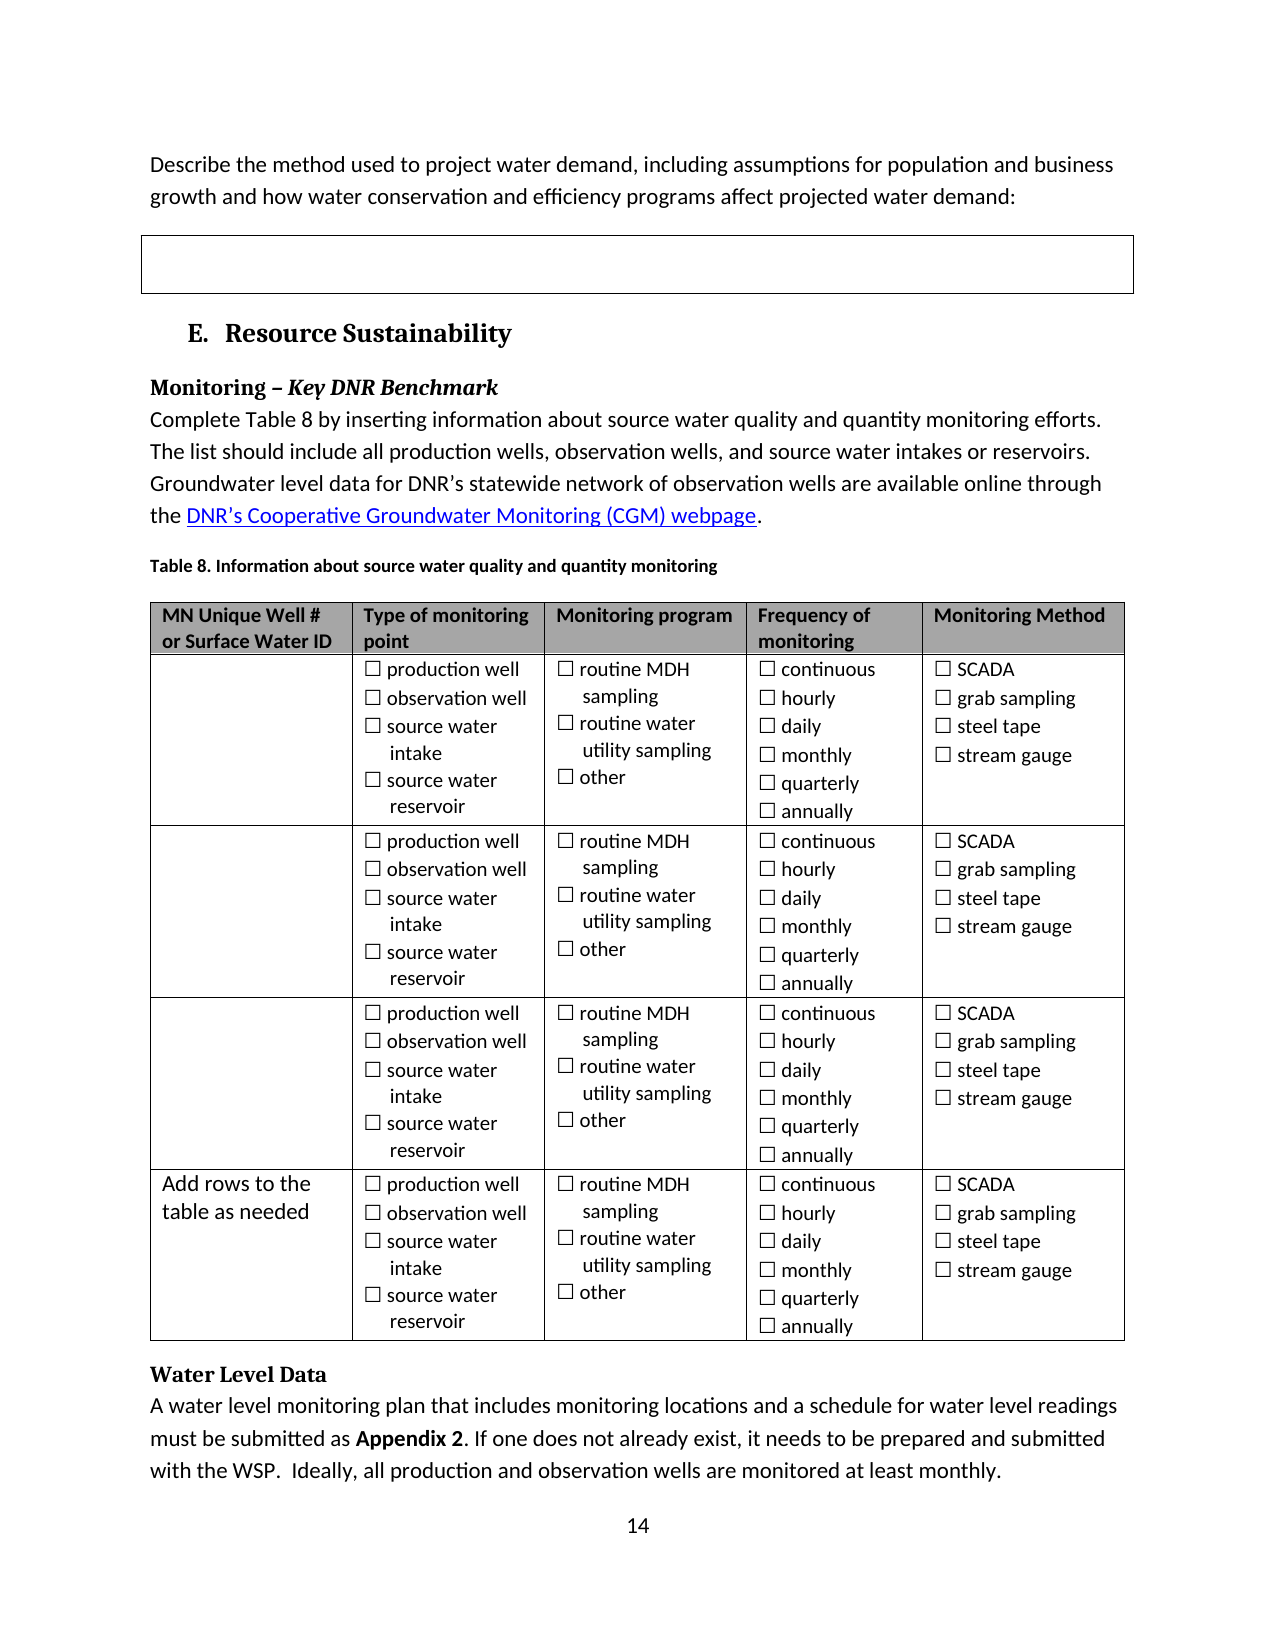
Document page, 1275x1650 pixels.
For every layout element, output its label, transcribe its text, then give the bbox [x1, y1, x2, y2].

table_cell routine MDH sampling routine water utility sampling other [545, 826, 746, 997]
text Complete Table 8 by inserting information about source water quality and quantity monitoring efforts. The list should include all production wells, observation wells, and source water intakes or reservoirs. Groundwater level data for DNR’s statewide network of observation wells are available online through the DNR’s Cooperative Groundwater Monitoring (CGM) webpage. [150, 405, 1125, 529]
table_cell continuous hourly daily monthly quarterly annually [747, 1170, 922, 1340]
table_header Monitoring program [545, 603, 746, 653]
subtitle Water Level Data [150, 1362, 1125, 1388]
table_header MN Unique Well # or Surface Water ID [151, 603, 352, 653]
table_cell SCADA grab sampling steel tape stream gauge [923, 1170, 1124, 1340]
table_cell continuous hourly daily monthly quarterly annually [747, 998, 922, 1168]
table_cell production well observation well source water intake source water reservoir [353, 655, 544, 825]
table_header Frequency of monitoring [747, 603, 922, 653]
table_cell routine MDH sampling routine water utility sampling other [545, 998, 746, 1168]
table_cell [151, 998, 352, 1168]
table_cell continuous hourly daily monthly quarterly annually [747, 655, 922, 825]
table_cell SCADA grab sampling steel tape stream gauge [923, 826, 1124, 997]
table_cell routine MDH sampling routine water utility sampling other [545, 655, 746, 825]
subtitle Resource Sustainability [187, 318, 1125, 350]
text A water level monitoring plan that includes monitoring locations and a schedule for water level readings must be submitted as Appendix 2. If one does not already exist, it needs to be prepared and submitted with the WSP. Ideally, all production and observation wells are monitored at least monthly. [150, 1392, 1125, 1484]
text Describe the method used to project water demand, including assumptions for population and business growth and how water conservation and efficiency programs affect projected water demand: [150, 150, 1125, 210]
table_header Monitoring Method [923, 603, 1124, 653]
table_cell production well observation well source water intake source water reservoir [353, 826, 544, 997]
table_cell SCADA grab sampling steel tape stream gauge [923, 998, 1124, 1168]
table_cell [151, 655, 352, 825]
table_cell production well observation well source water intake source water reservoir [353, 1170, 544, 1340]
table_header Type of monitoring point [353, 603, 544, 653]
table_cell continuous hourly daily monthly quarterly annually [747, 826, 922, 997]
table_cell routine MDH sampling routine water utility sampling other [545, 1170, 746, 1340]
text Table 8. Information about source water quality and quantity monitoring [150, 554, 1125, 577]
subtitle Monitoring – Key DNR Benchmark [150, 375, 1125, 401]
table_cell SCADA grab sampling steel tape stream gauge [923, 655, 1124, 825]
table_cell production well observation well source water intake source water reservoir [353, 998, 544, 1168]
table_cell Add rows to the table as needed [151, 1170, 352, 1340]
table_cell [151, 826, 352, 997]
